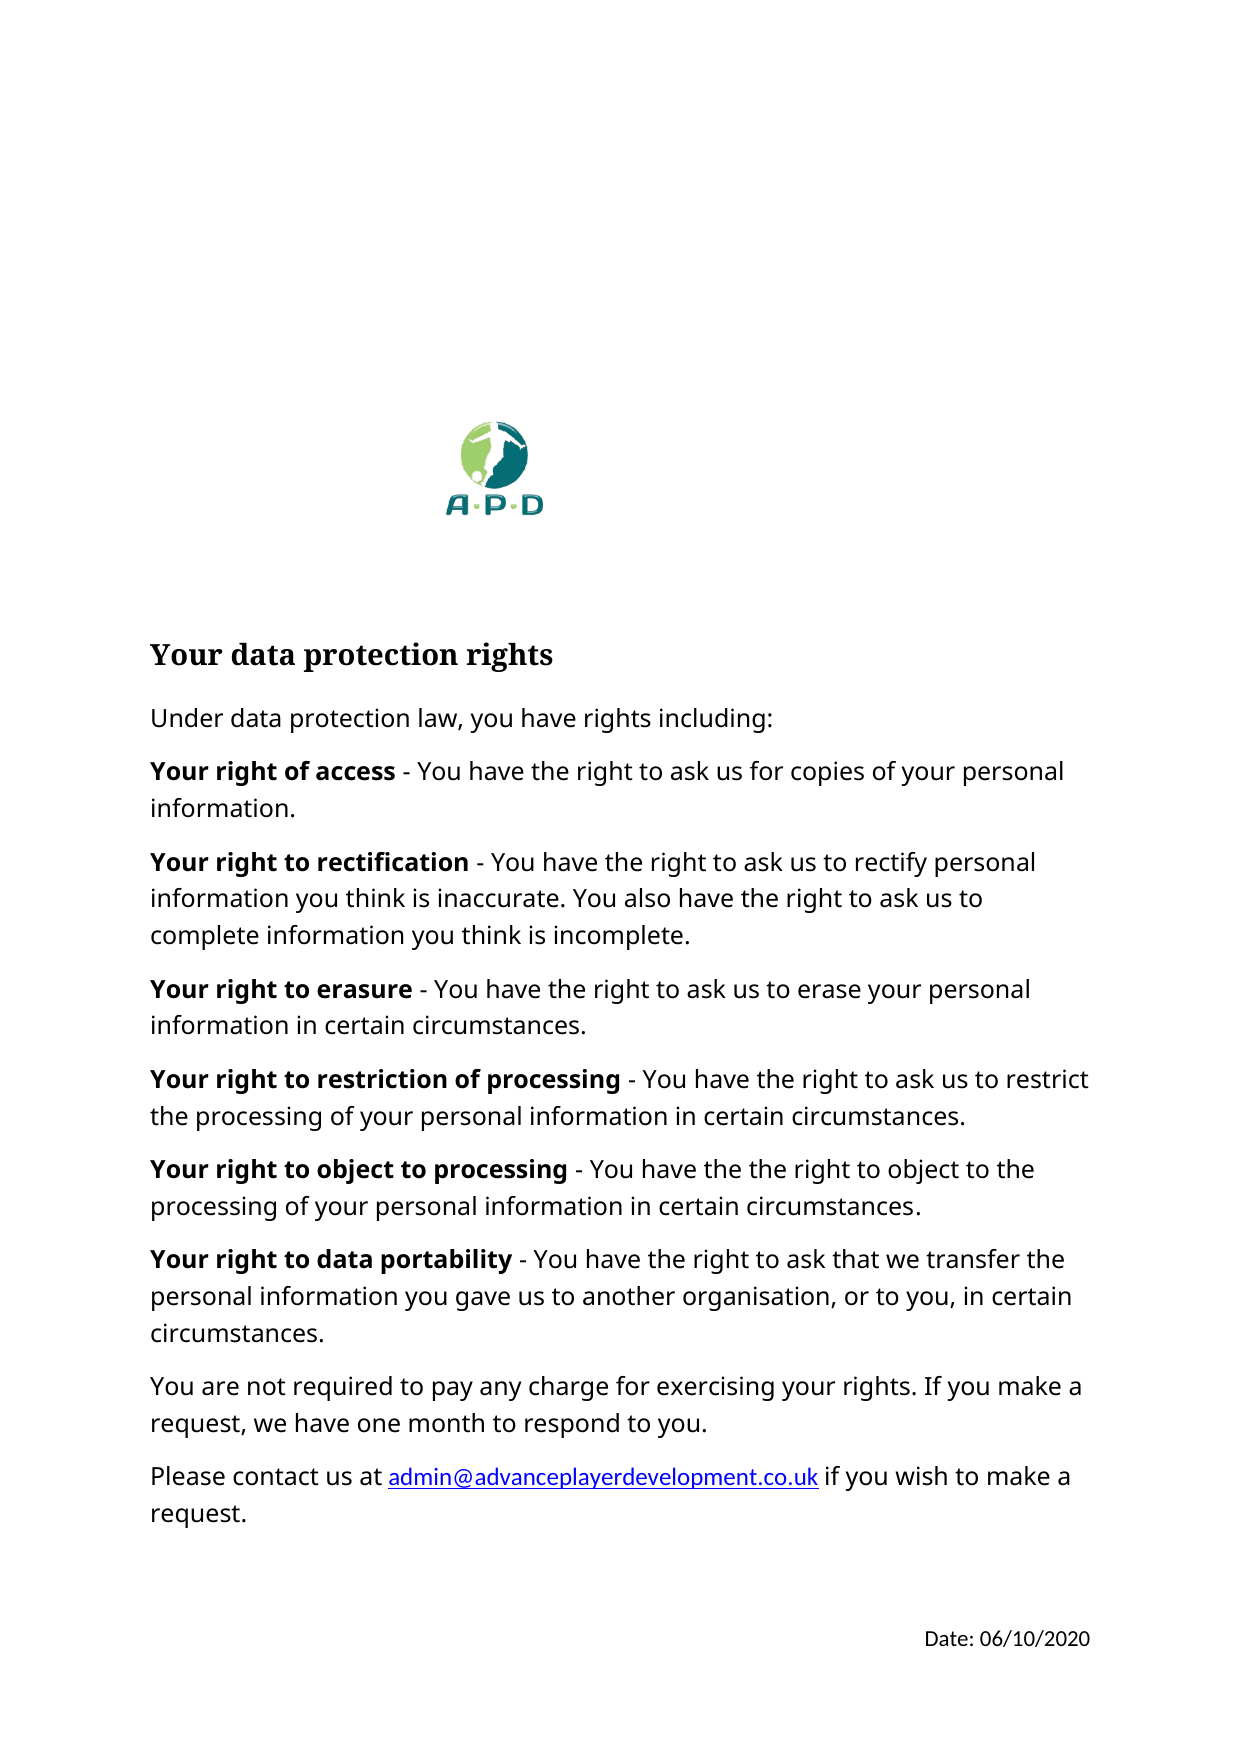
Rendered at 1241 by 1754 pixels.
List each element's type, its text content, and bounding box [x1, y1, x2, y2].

text Your data protection rights [150, 634, 1090, 674]
text Please contact us at admin@advanceplayerdevelopment.co.uk if you wish to make a request. [150, 1459, 1090, 1530]
text Your right of access - You have the right to ask us for copies of your personal information. [150, 754, 1090, 825]
text Your right to data portability - You have the right to ask that we transfer the personal information you gave us to another organisation, or to you, in certain circumstances. [150, 1242, 1090, 1349]
text Your right to rectification - You have the right to ask us to rectify personal information you think is inaccurate. You also have the right to ask us to complete information you think is incomplete. [150, 844, 1090, 952]
picture [418, 401, 571, 518]
text Your right to erasure - You have the right to ask us to erase your personal information in certain circumstances. [150, 971, 1090, 1042]
text Your right to restriction of processing - You have the right to ask us to restrict the processing of your personal information in certain circumstances. [150, 1061, 1090, 1132]
text Under data protection law, you have rights including: [150, 701, 1090, 735]
text Your right to object to processing - You have the the right to object to the processing of your personal information in certain circumstances. [150, 1152, 1090, 1222]
text You are not required to pay any charge for exercising your rights. If you make a request, we have one month to respond to you. [150, 1369, 1090, 1440]
